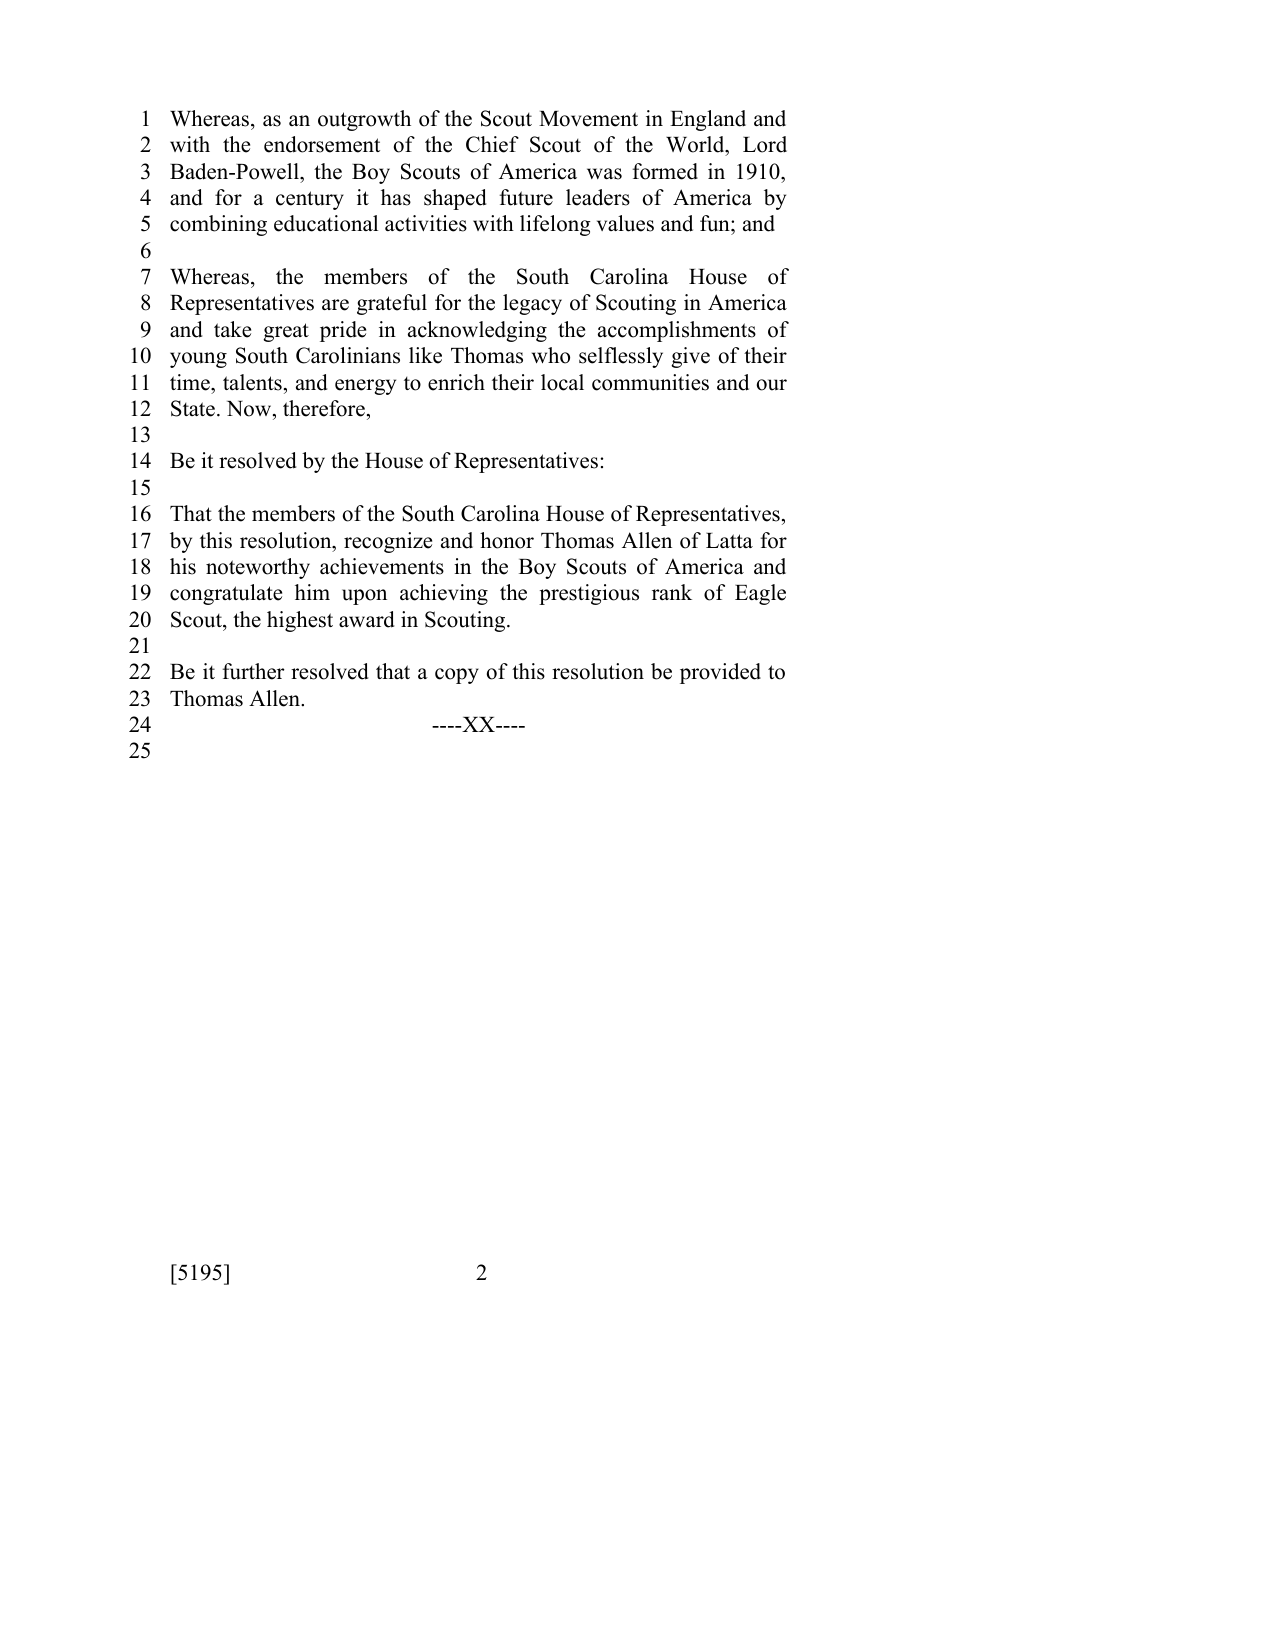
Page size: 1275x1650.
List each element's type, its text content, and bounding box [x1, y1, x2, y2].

text That the members of the South Carolina House of Representatives, by this resolution, recognize and honor Thomas Allen of Latta for his noteworthy achievements in the Boy Scouts of America and congratulate him upon achieving the prestigious rank of Eagle Scout, the highest award in Scouting. [169, 500, 787, 632]
text ----XX---- [169, 711, 787, 737]
text Be it resolved by the House of Representatives: [169, 448, 787, 474]
text Whereas, the members of the South Carolina House of Representatives are grateful for the legacy of Scouting in America and take great pride in acknowledging the accomplishments of young South Carolinians like Thomas who selflessly give of their time, talents, and energy to enrich their local communities and our State. Now, therefore, [169, 263, 787, 421]
text Be it further resolved that a copy of this resolution be provided to Thomas Allen. [169, 658, 787, 711]
text Whereas, as an outgrowth of the Scout Movement in England and with the endorsement of the Chief Scout of the World, Lord Baden-Powell, the Boy Scouts of America was formed in 1910, and for a century it has shaped future leaders of America by combining educational activities with lifelong values and fun; and [169, 105, 787, 237]
